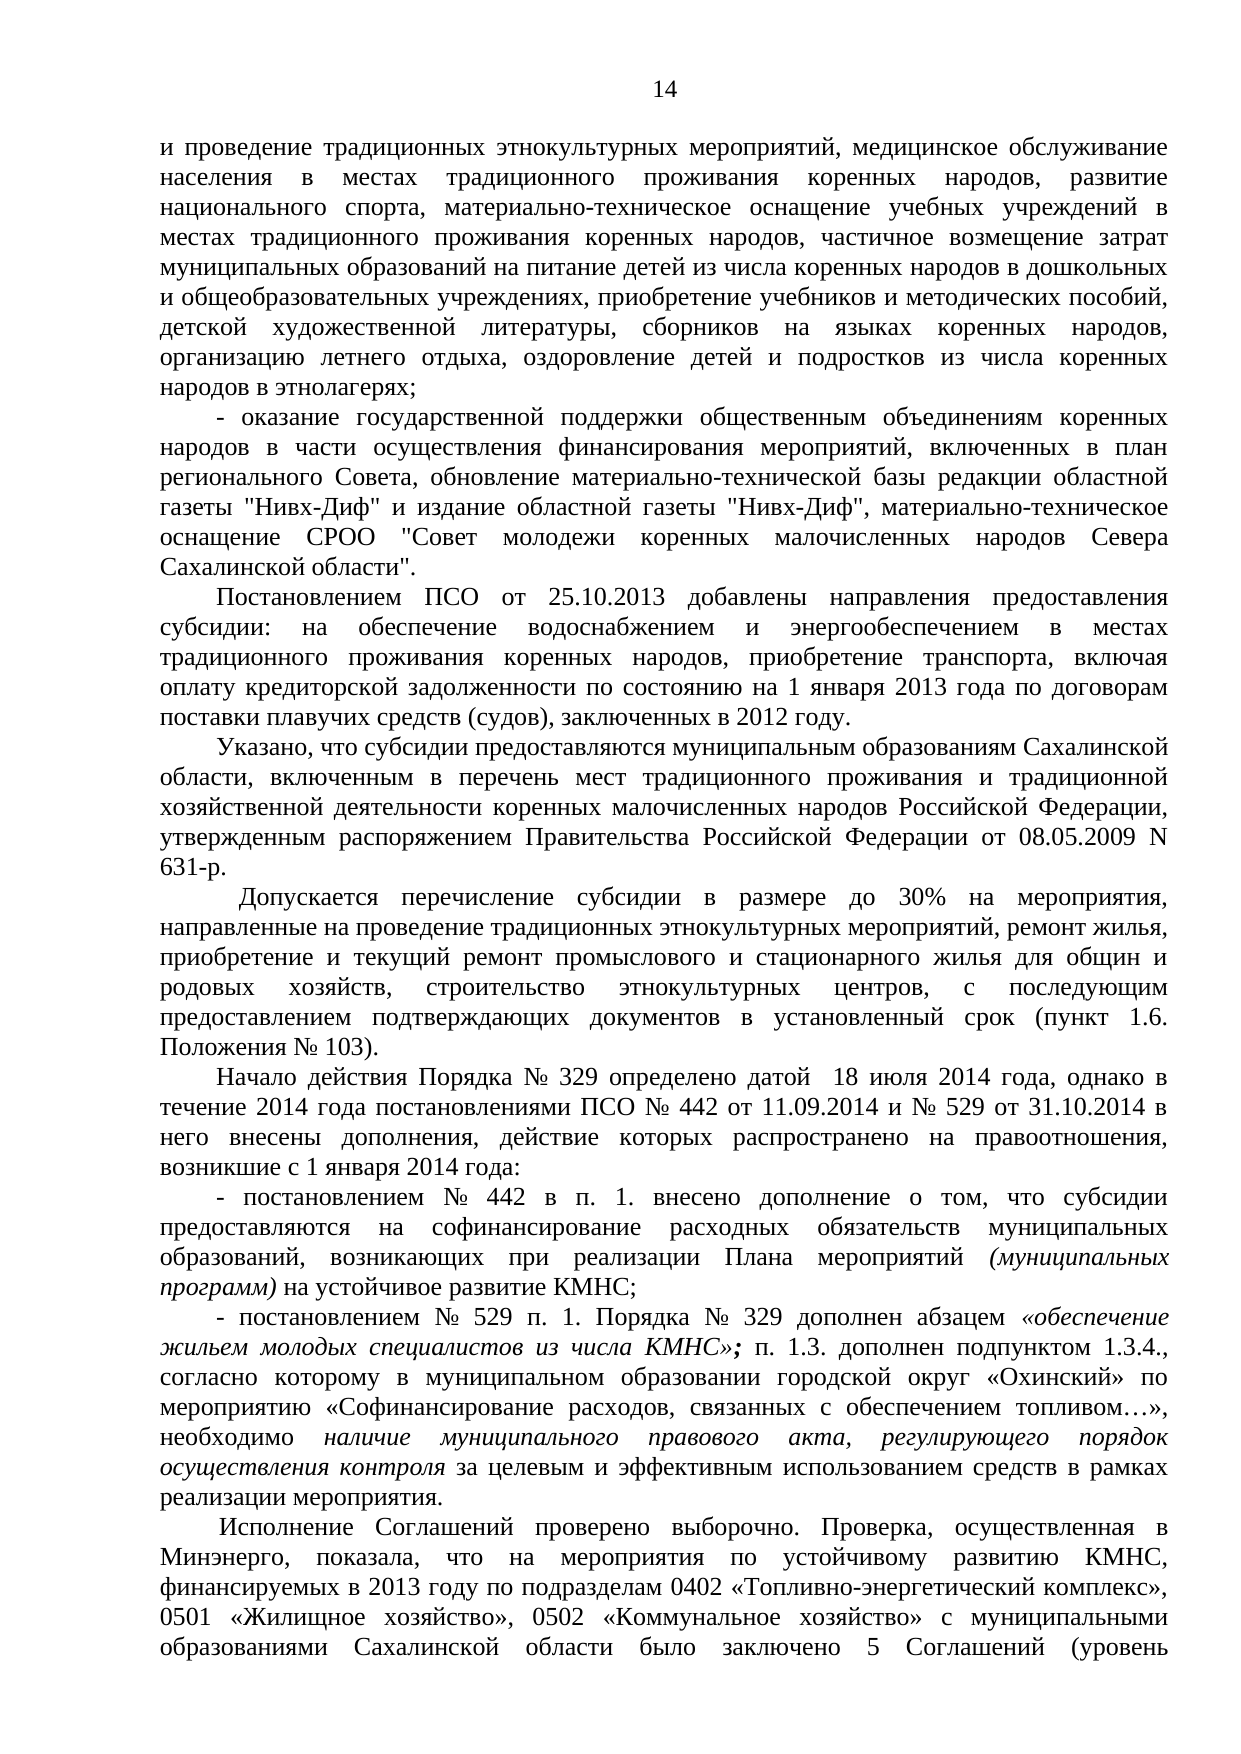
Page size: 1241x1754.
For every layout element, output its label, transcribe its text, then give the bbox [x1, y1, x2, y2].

text Постановлением ПСО от 25.10.2013 добавлены направления предоставления субсидии: на обеспечение водоснабжением и энергообеспечением в местах традиционного проживания коренных народов, приобретение транспорта, включая оплату кредиторской задолженности по состоянию на 1 января 2013 года по договорам поставки плавучих средств (судов), заключенных в 2012 году. [159, 581, 1169, 731]
text - постановлением № 529 п. 1. Порядка № 329 дополнен абзацем «обеспечение жильем молодых специалистов из числа КМНС»; п. 1.3. дополнен подпунктом 1.3.4., согласно которому в муниципальном образовании городской округ «Охинский» по мероприятию «Софинансирование расходов, связанных с обеспечением топливом…», необходимо наличие муниципального правового акта, регулирующего порядок осуществления контроля за целевым и эффективным использованием средств в рамках реализации мероприятия. [159, 1301, 1169, 1511]
text - оказание государственной поддержки общественным объединениям коренных народов в части осуществления финансирования мероприятий, включенных в план регионального Совета, обновление материально-технической базы редакции областной газеты "Нивх-Диф" и издание областной газеты "Нивх-Диф", материально-техническое оснащение СРОО "Совет молодежи коренных малочисленных народов Севера Сахалинской области". [159, 401, 1169, 581]
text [159, 1511, 1169, 1661]
text Указано, что субсидии предоставляются муниципальным образованиям Сахалинской области, включенным в перечень мест традиционного проживания и традиционной хозяйственной деятельности коренных малочисленных народов Российской Федерации, утвержденным распоряжением Правительства Российской Федерации от 08.05.2009 N 631-р. [159, 731, 1169, 881]
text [159, 131, 1169, 401]
text Начало действия Порядка № 329 определено датой 18 июля 2014 года, однако в течение 2014 года постановлениями ПСО № 442 от 11.09.2014 и № 529 от 31.10.2014 в него внесены дополнения, действие которых распространено на правоотношения, возникшие с 1 января 2014 года: [159, 1061, 1169, 1181]
text Допускается перечисление субсидии в размере до 30% на мероприятия, направленные на проведение традиционных этнокультурных мероприятий, ремонт жилья, приобретение и текущий ремонт промыслового и стационарного жилья для общин и родовых хозяйств, строительство этнокультурных центров, с последующим предоставлением подтверждающих документов в установленный срок (пункт 1.6. Положения № 103). [159, 881, 1169, 1061]
text - постановлением № 442 в п. 1. внесено дополнение о том, что субсидии предоставляются на софинансирование расходных обязательств муниципальных образований, возникающих при реализации Плана мероприятий (муниципальных программ) на устойчивое развитие КМНС; [159, 1181, 1169, 1301]
